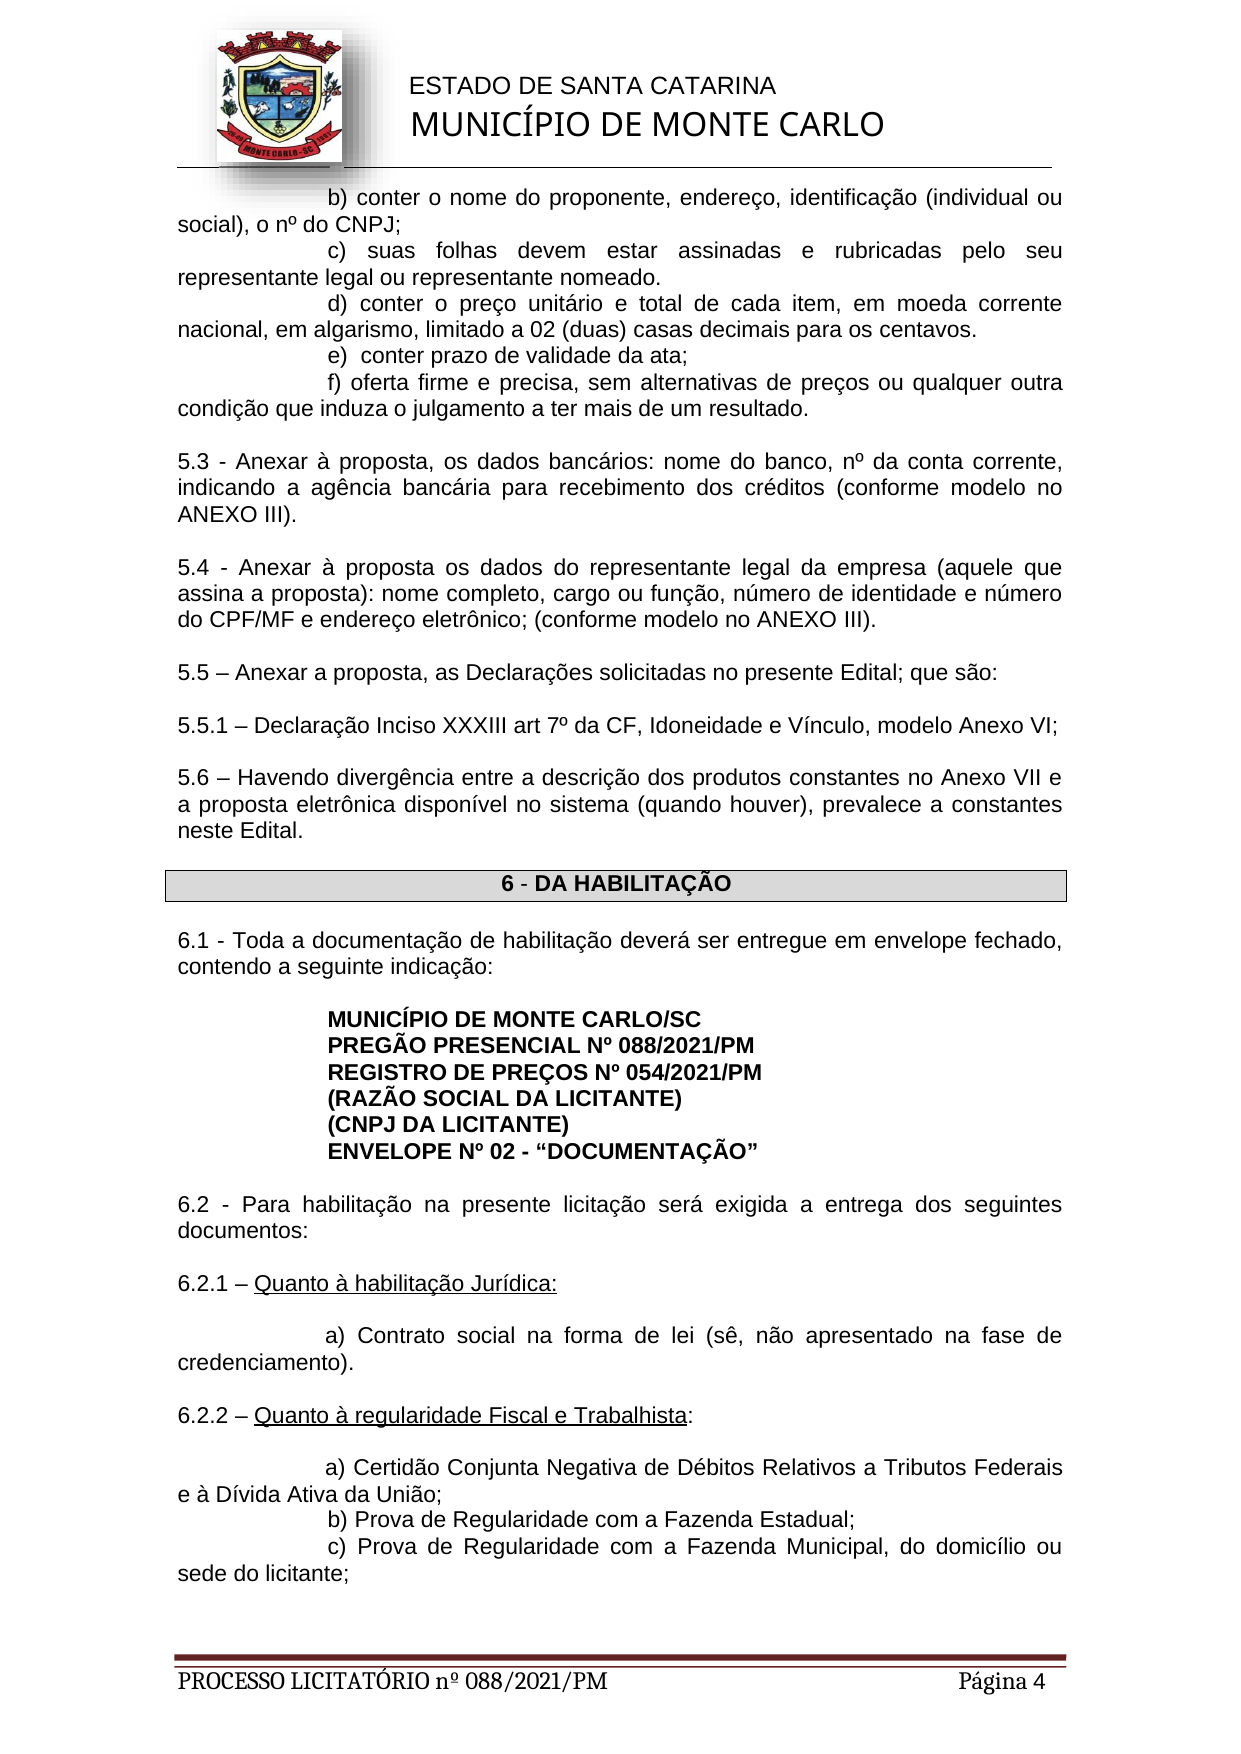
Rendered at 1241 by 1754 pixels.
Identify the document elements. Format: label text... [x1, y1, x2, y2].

list - Para habilitação na presente licitação será exigida a entrega dos seguintes documentos: [177, 1191, 1063, 1243]
list - Toda a documentação de habilitação deverá ser entregue em envelope fechado, contendo a seguinte indicação: [177, 927, 1063, 980]
text 5.6 – Havendo divergência entre a descrição dos produtos constantes no Anexo VII e a proposta eletrônica disponível no sistema (quando houver), prevalece a constantes neste Edital. [177, 764, 1063, 843]
list Prova de Regularidade com a Fazenda Municipal, do domicílio ou sede do licitante; [177, 1533, 1063, 1586]
list – Quanto à habilitação Jurídica: [177, 1270, 1086, 1296]
list – Quanto à regularidade Fiscal e Trabalhista: [177, 1402, 1086, 1428]
text MUNICÍPIO DE MONTE CARLO [410, 101, 1086, 146]
subtitle ESTADO DE SANTA CATARINA [408, 71, 1086, 100]
list oferta firme e precisa, sem alternativas de preços ou qualquer outra condição que induza o julgamento a ter mais de um resultado. [177, 369, 1063, 422]
list Certidão Conjunta Negativa de Débitos Relativos a Tributos Federais e à Dívida Ativa da União; [177, 1454, 1063, 1507]
text (CNPJ DA LICITANTE) [327, 1111, 1086, 1138]
list conter o preço unitário e total de cada item, em moeda corrente nacional, em algarismo, limitado a 02 (duas) casas decimais para os centavos. [177, 290, 1063, 342]
text ENVELOPE Nº 02 - “DOCUMENTAÇÃO” [327, 1138, 1086, 1164]
list – Anexar a proposta, as Declarações solicitadas no presente Edital; que são: [177, 659, 1086, 685]
text 5.5.1 – Declaração Inciso XXXIII art 7º da CF, Idoneidade e Vínculo, modelo Anexo VI; [177, 712, 1086, 738]
list - Anexar à proposta, os dados bancários: nome do banco, nº da conta corrente, indicando a agência bancária para recebimento dos créditos (conforme modelo no ANEXO III). [177, 448, 1064, 527]
picture [185, 0, 407, 184]
subtitle MUNICÍPIO DE MONTE CARLO/SC PREGÃO PRESENCIAL Nº 088/2021/PM REGISTRO DE PREÇOS Nº 054/2021/PM (RAZÃO SOCIAL DA LICITANTE) [327, 1006, 764, 1111]
list Prova de Regularidade com a Fazenda Estadual; [327, 1507, 1086, 1533]
list conter prazo de validade da ata; [327, 342, 1086, 369]
list suas folhas devem estar assinadas e rubricadas pelo seu representante legal ou representante nomeado. [177, 237, 1064, 290]
list Contrato social na forma de lei (sê, não apresentado na fase de credenciamento). [177, 1322, 1063, 1375]
list conter o nome do proponente, endereço, identificação (individual ou social), o nº do CNPJ; [177, 184, 1063, 237]
list - Anexar à proposta os dados do representante legal da empresa (aquele que assina a proposta): nome completo, cargo ou função, número de identidade e número do CPF/MF e endereço eletrônico; (conforme modelo no ANEXO III). [177, 553, 1063, 632]
